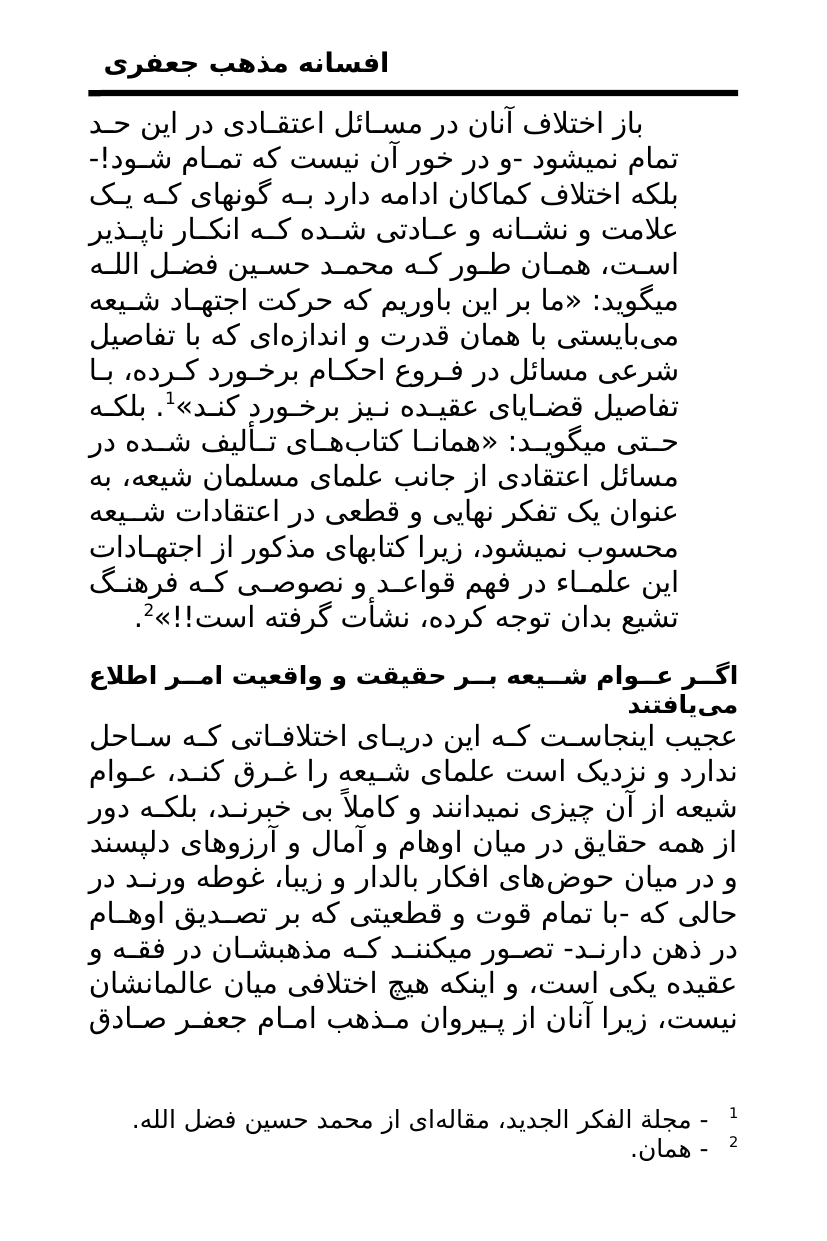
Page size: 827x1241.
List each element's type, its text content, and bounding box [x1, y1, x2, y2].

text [89, 719, 738, 1036]
text اگر عوام شیعه بر حقیقت و واقعیت امر اطلاع می‌یافتند [89, 661, 738, 719]
text باز اختلاف آنان در مسائل اعتقادی در این حد تمام نمی‏شود -و در خور آن نیست که تمام شود!- بلکه اختلاف کماکان ادامه دارد به گونه‏ای که یک علامت و نشانه و عادتی شده که انکار ناپذیر است، همان طور که محمد حسین فضل الله می‏گوید: «ما بر این باوریم که حرکت اجتهاد شیعه می‌بایستی با همان قدرت و اندازه‌ای که با تفاصیل شرعی مسائل در فروع احکام برخورد کرده، با تفاصیل قضایای عقیده نیز برخورد کند». بلکه حتی می‏گوید: «همانا کتاب‌های تألیف شده در مسائل اعتقادی از جانب علمای مسلمان شیعه، به عنوان یک تفکر نهایی و قطعی در اعتقادات شیعه محسوب نمی‏شود، زیرا کتابهای مذکور از اجتهادات این علماء در فهم قواعد و نصوصی که فرهنگ تشیع بدان توجه کرده، نشأت گرفته است!!». [89, 106, 679, 635]
